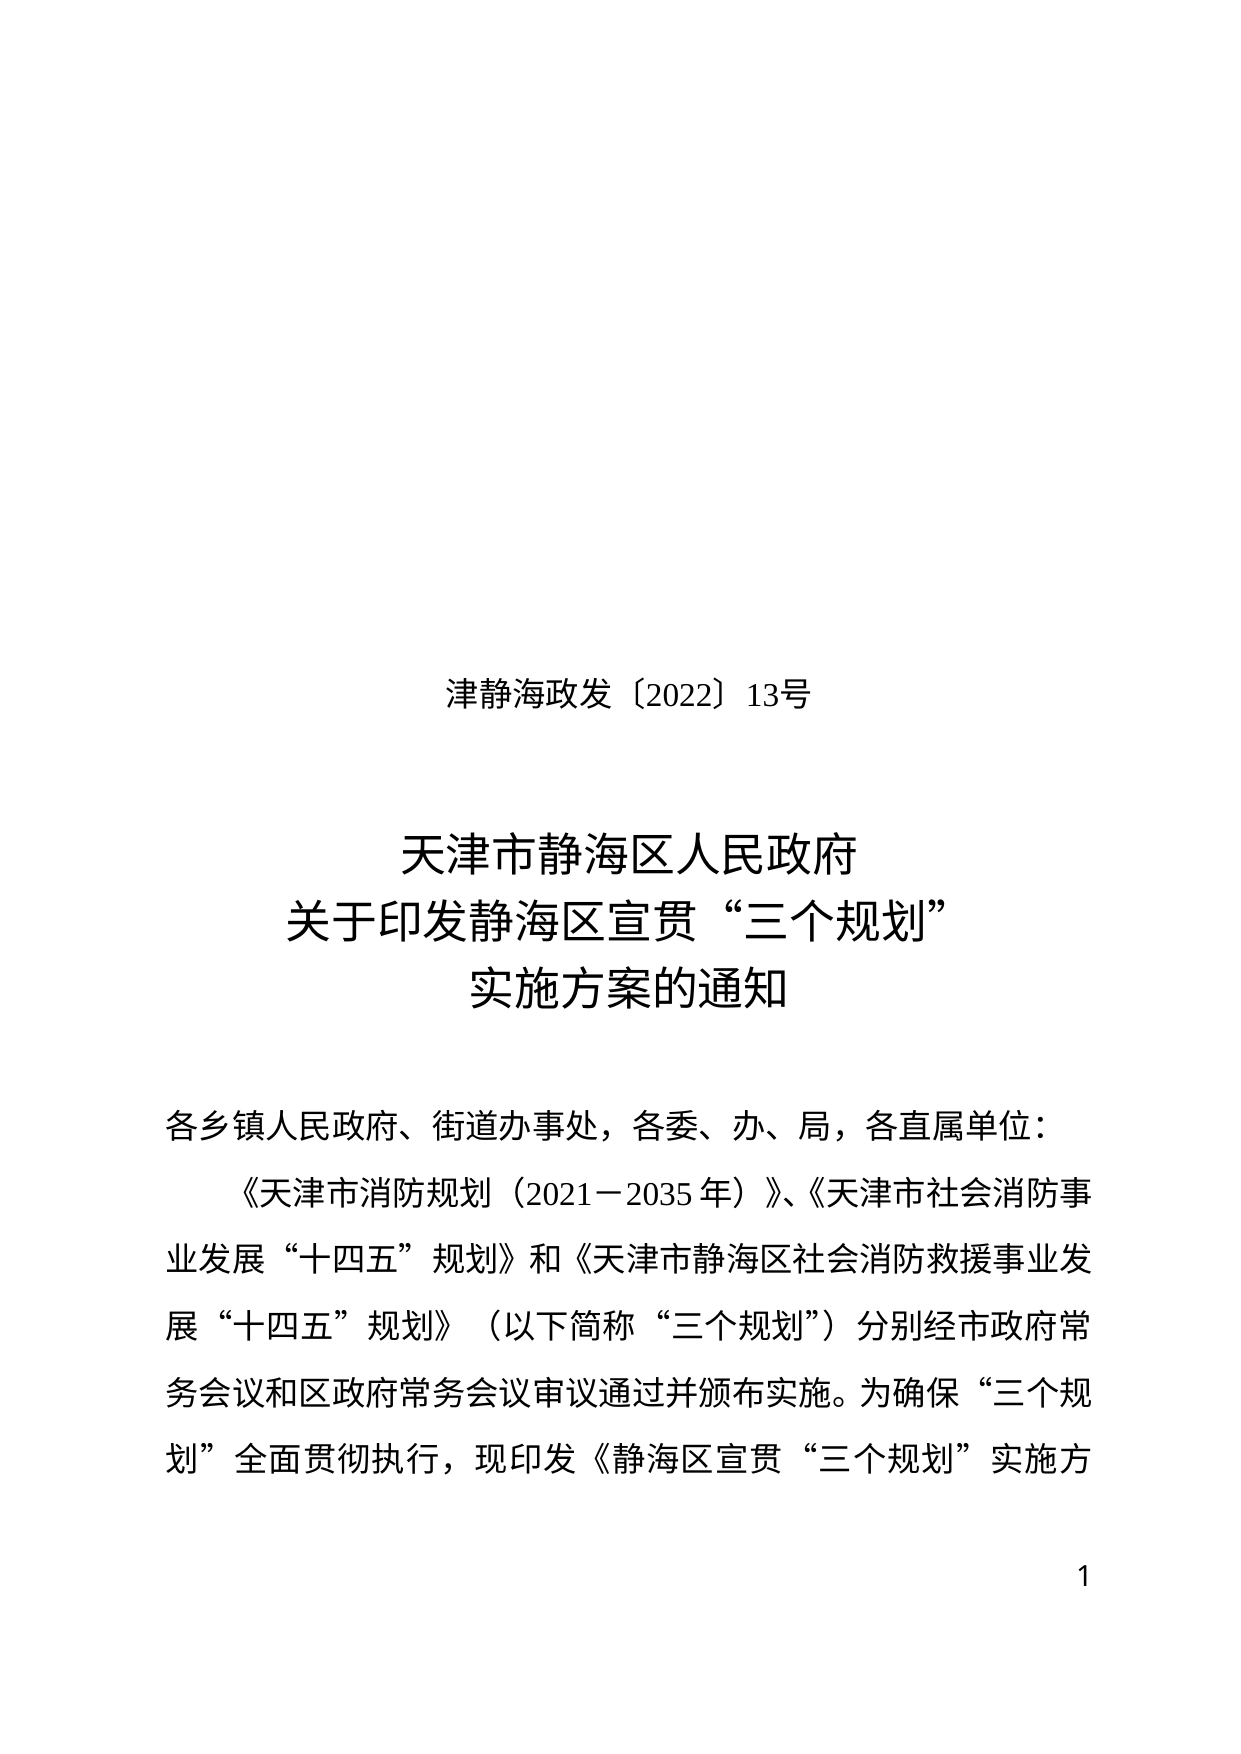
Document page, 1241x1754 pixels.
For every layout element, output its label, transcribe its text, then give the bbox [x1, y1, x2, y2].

text 津静海政发〔2022〕13号 [165, 656, 1092, 718]
text 各乡镇人民政府、街道办事处，各委、办、局，各直属单位： [165, 1085, 1092, 1152]
text 实施方案的通知 [165, 952, 1092, 1018]
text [165, 1152, 1092, 1485]
text 天津市静海区人民政府 [165, 818, 1092, 885]
text 关于印发静海区宣贯“三个规划” [165, 885, 1092, 952]
